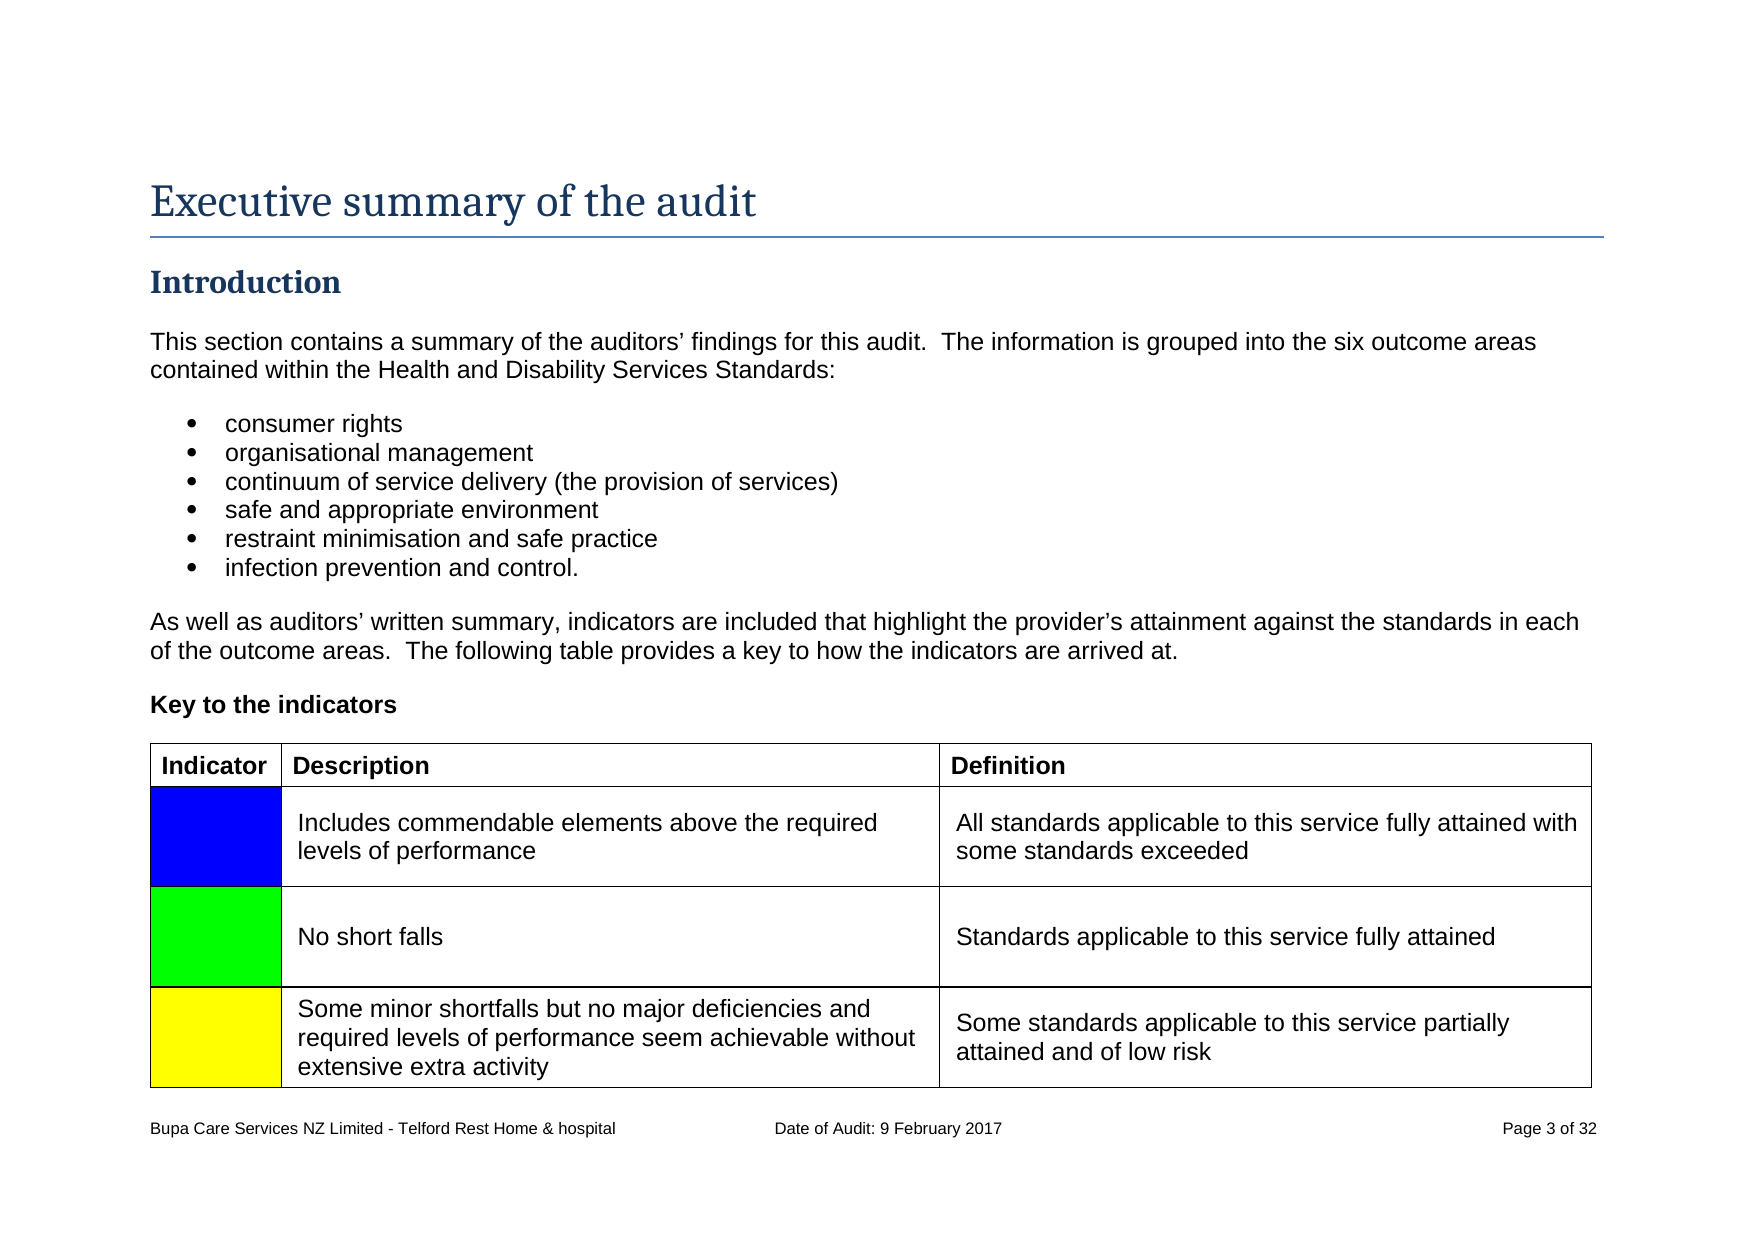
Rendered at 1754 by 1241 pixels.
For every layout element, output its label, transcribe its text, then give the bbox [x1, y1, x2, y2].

table_cell Some standards applicable to this service partially attained and of low risk [940, 988, 1591, 1087]
list consumer rights [187, 409, 1604, 438]
list safe and appropriate environment [187, 496, 1604, 524]
table_cell [151, 887, 281, 986]
list organisational management [187, 438, 1604, 467]
table_header Description [282, 744, 939, 786]
table_cell [151, 787, 281, 886]
subtitle Introduction [150, 263, 1604, 301]
table_cell [151, 988, 281, 1087]
subtitle Executive summary of the audit [150, 175, 1604, 236]
table_header Indicator [151, 744, 281, 786]
table_header Definition [940, 744, 1591, 786]
list restraint minimisation and safe practice [187, 524, 1604, 553]
text As well as auditors’ written summary, indicators are included that highlight the provider’s attainment against the standards in each of the outcome areas. The following table provides a key to how the indicators are arrived at. [150, 607, 1604, 664]
table_cell Standards applicable to this service fully attained [940, 887, 1591, 986]
list continuum of service delivery (the provision of services) [187, 467, 1604, 496]
table_cell Includes commendable elements above the required levels of performance [282, 787, 939, 886]
list infection prevention and control. [187, 553, 1604, 582]
table_cell All standards applicable to this service fully attained with some standards exceeded [940, 787, 1591, 886]
table_cell Some minor shortfalls but no major deficiencies and required levels of performance seem achievable without extensive extra activity [282, 988, 939, 1087]
text This section contains a summary of the auditors’ findings for this audit. The information is grouped into the six outcome areas contained within the Health and Disability Services Standards: [150, 326, 1604, 384]
text Key to the indicators [150, 689, 1604, 718]
table_cell No short falls [282, 887, 939, 986]
